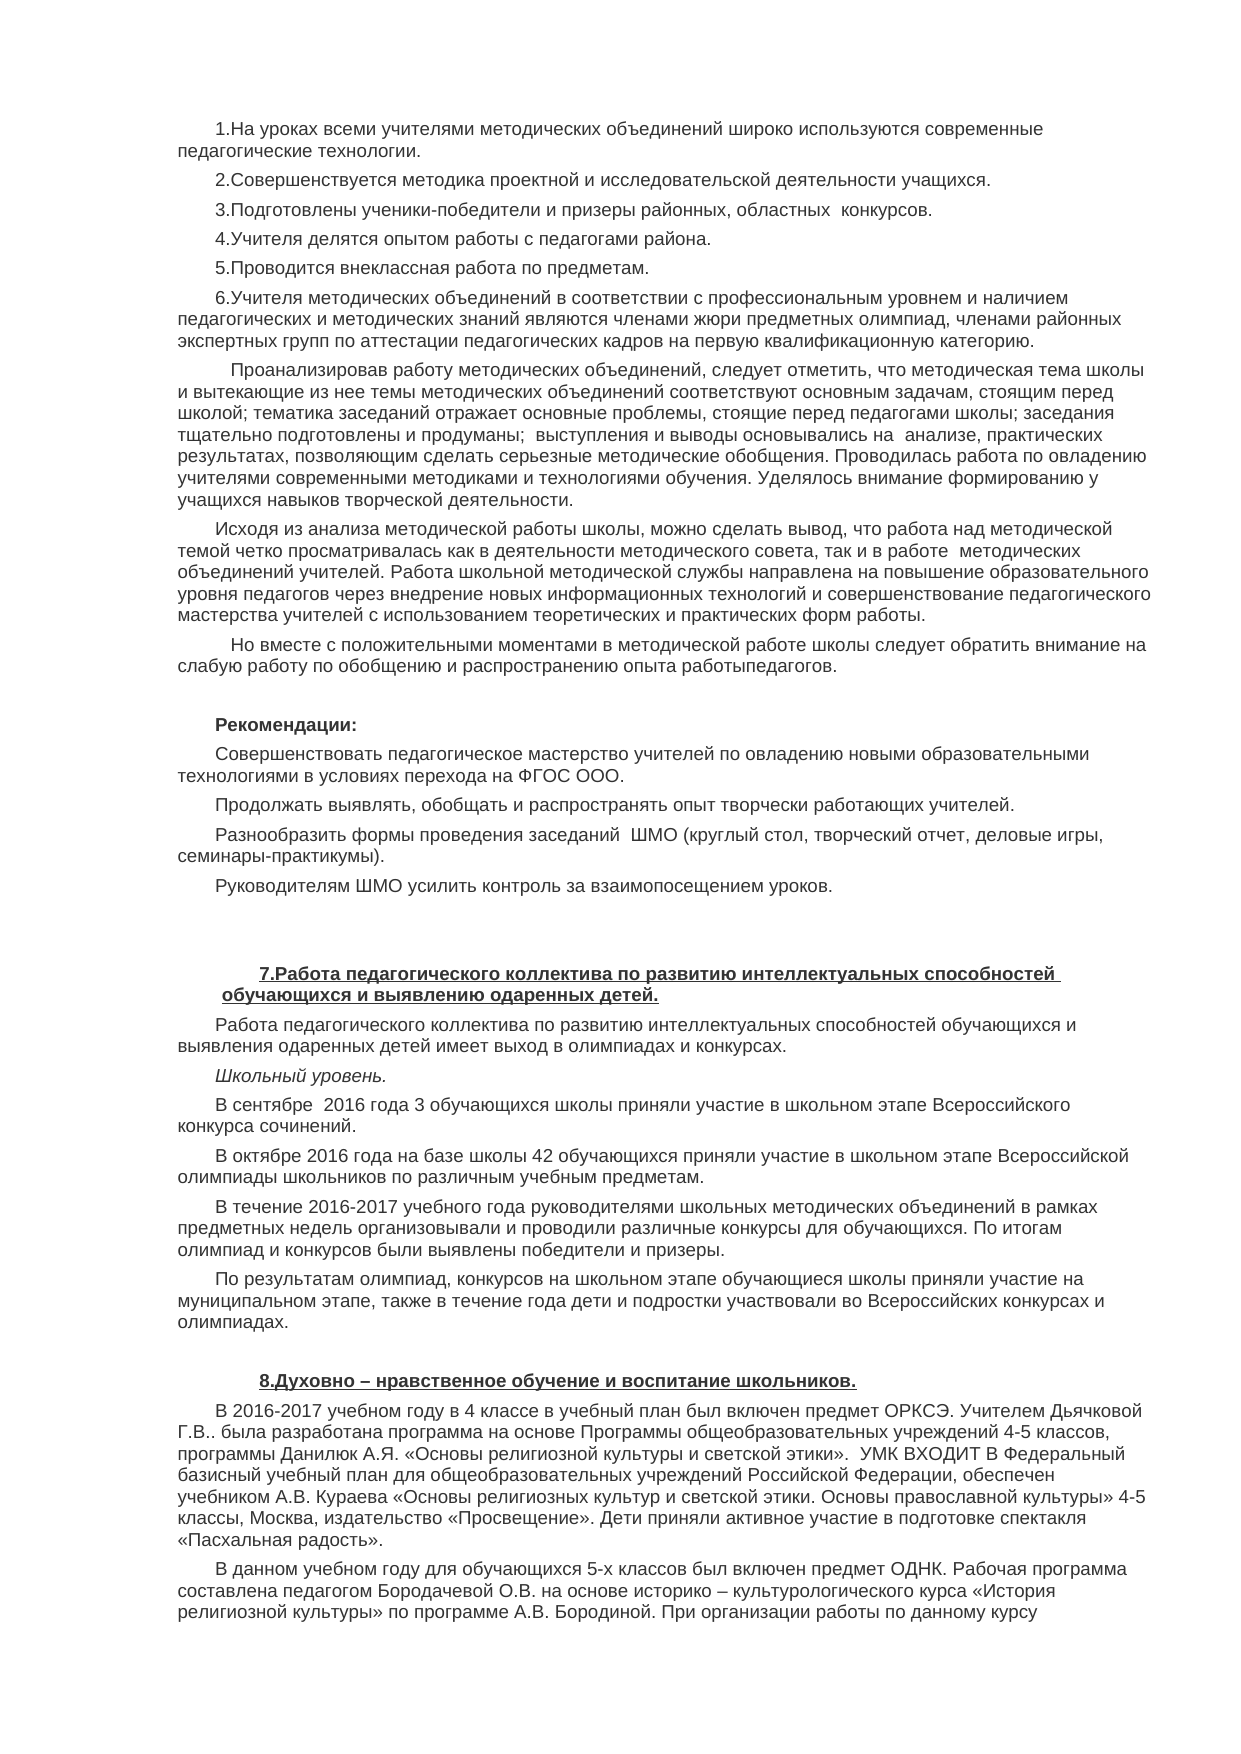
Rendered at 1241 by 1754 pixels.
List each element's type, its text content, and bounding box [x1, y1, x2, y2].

text Проанализировав работу методических объединений, следует отметить, что методическая тема школы и вытекающие из нее темы методических объединений соответствуют основным задачам, стоящим перед школой; тематика заседаний отражает основные проблемы, стоящие перед педагогами школы; заседания тщательно подготовлены и продуманы; выступления и выводы основывались на анализе, практических результатах, позволяющим сделать серьезные методические обобщения. Проводилась работа по овладению учителями современными методиками и технологиями обучения. Уделялось внимание формированию у учащихся навыков творческой деятельности. [177, 359, 1152, 510]
text Работа педагогического коллектива по развитию интеллектуальных способностей обучающихся и выявления одаренных детей имеет выход в олимпиадах и конкурсах. [177, 1013, 1152, 1057]
text 3.Подготовлены ученики-победители и призеры районных, областных конкурсов. [177, 198, 1152, 220]
text Разнообразить формы проведения заседаний ШМО (круглый стол, творческий отчет, деловые игры, семинары-практикумы). [177, 823, 1152, 867]
text Совершенствовать педагогическое мастерство учителей по овладению новыми образовательными технологиями в условиях перехода на ФГОС ООО. [177, 743, 1152, 786]
text 6.Учителя методических объединений в соответствии с профессиональным уровнем и наличием педагогических и методических знаний являются членами жюри предметных олимпиад, членами районных экспертных групп по аттестации педагогических кадров на первую квалификационную категорию. [177, 287, 1152, 351]
text Руководителям ШМО усилить контроль за взаимопосещением уроков. [177, 874, 1152, 896]
text 5.Проводится внеклассная работа по предметам. [177, 257, 1152, 279]
text 8.Духовно – нравственное обучение и воспитание школьников. [222, 1370, 1152, 1392]
text Исходя из анализа методической работы школы, можно сделать вывод, что работа над методической темой четко просматривалась как в деятельности методического совета, так и в работе методических объединений учителей. Работа школьной методической службы направлена на повышение образовательного уровня педагогов через внедрение новых информационных технологий и совершенствование педагогического мастерства учителей с использованием теоретических и практических форм работы. [177, 518, 1152, 626]
text В сентябре 2016 года 3 обучающихся школы приняли участие в школьном этапе Всероссийского конкурса сочинений. [177, 1094, 1152, 1137]
text 4.Учителя делятся опытом работы с педагогами района. [177, 228, 1152, 249]
text Продолжать выявлять, обобщать и распространять опыт творчески работающих учителей. [177, 794, 1152, 816]
text В октябре 2016 года на базе школы 42 обучающихся приняли участие в школьном этапе Всероссийской олимпиады школьников по различным учебным предметам. [177, 1145, 1152, 1188]
text Школьный уровень. [177, 1064, 1152, 1086]
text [177, 1558, 1152, 1623]
text В течение 2016-2017 учебного года руководителями школьных методических объединений в рамках предметных недель организовывали и проводили различные конкурсы для обучающихся. По итогам олимпиад и конкурсов были выявлены победители и призеры. [177, 1196, 1152, 1260]
text 7.Работа педагогического коллектива по развитию интеллектуальных способностей обучающихся и выявлению одаренных детей. [222, 962, 1152, 1006]
text В 2016-2017 учебном году в 4 классе в учебный план был включен предмет ОРКСЭ. Учителем Дьячковой Г.В.. была разработана программа на основе Программы общеобразовательных учреждений 4-5 классов, программы Данилюк А.Я. «Основы религиозной культуры и светской этики». УМК ВХОДИТ В Федеральный базисный учебный план для общеобразовательных учреждений Российской Федерации, обеспечен учебником А.В. Кураева «Основы религиозных культур и светской этики. Основы православной культуры» 4-5 классы, Москва, издательство «Просвещение». Дети приняли активное участие в подготовке спектакля «Пасхальная радость». [177, 1399, 1152, 1550]
text 1.На уроках всеми учителями методических объединений широко используются современные педагогические технологии. [177, 118, 1152, 161]
text Но вместе с положительными моментами в методической работе школы следует обратить внимание на слабую работу по обобщению и распространению опыта работыпедагогов. [177, 633, 1152, 677]
text По результатам олимпиад, конкурсов на школьном этапе обучающиеся школы приняли участие на муниципальном этапе, также в течение года дети и подростки участвовали во Всероссийских конкурсах и олимпиадах. [177, 1268, 1152, 1333]
text 2.Совершенствуется методика проектной и исследовательской деятельности учащихся. [177, 169, 1152, 191]
text Рекомендации: [177, 714, 1152, 735]
